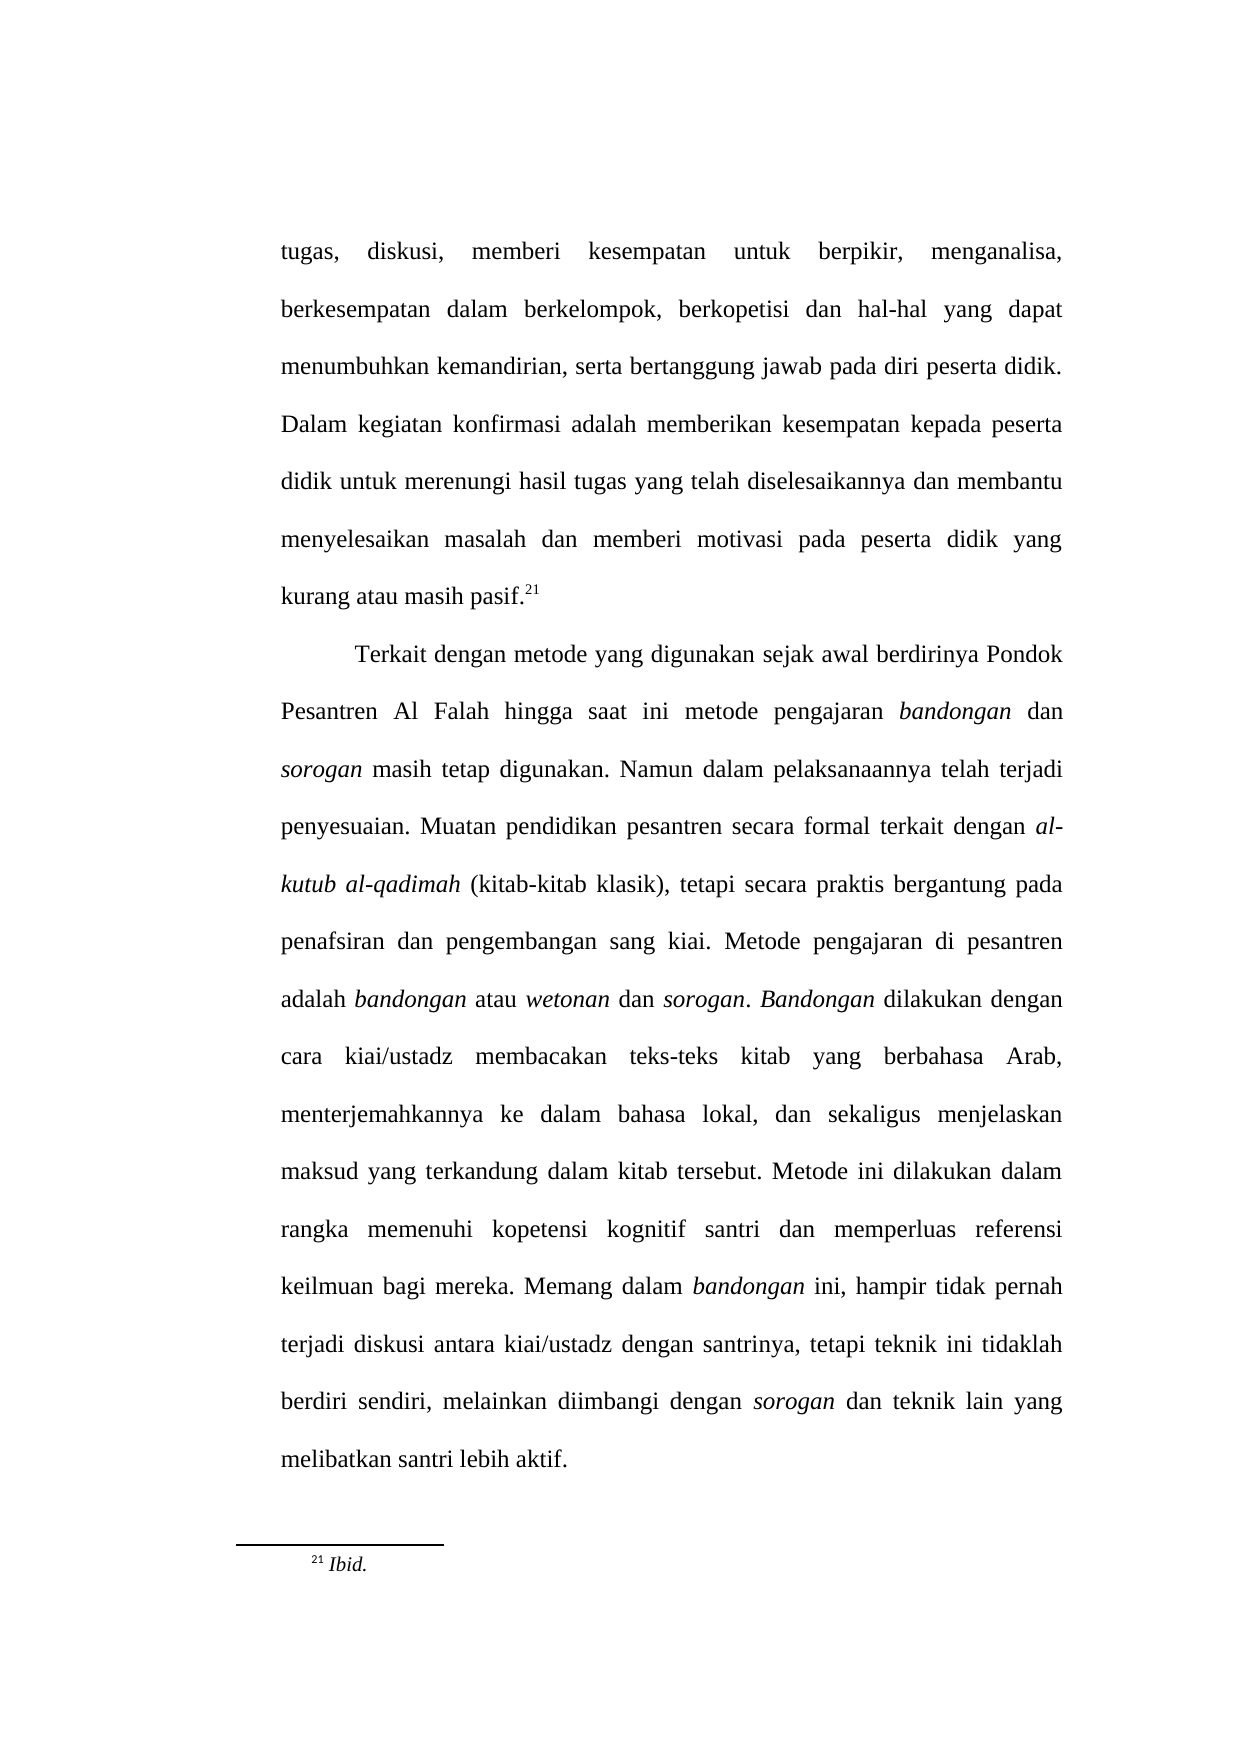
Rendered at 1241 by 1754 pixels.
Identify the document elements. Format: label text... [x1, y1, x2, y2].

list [281, 236, 1063, 610]
list Terkait dengan metode yang digunakan sejak awal berdirinya Pondok Pesantren Al Falah hingga saat ini metode pengajaran bandongan dan sorogan masih tetap digunakan. Namun dalam pelaksanaannya telah terjadi penyesuaian. Muatan pendidikan pesantren secara formal terkait dengan al-kutub al-qadimah (kitab-kitab klasik), tetapi secara praktis bergantung pada penafsiran dan pengembangan sang kiai. Metode pengajaran di pesantren adalah bandongan atau wetonan dan sorogan. Bandongan dilakukan dengan cara kiai/ustadz membacakan teks-teks kitab yang berbahasa Arab, menterjemahkannya ke dalam bahasa lokal, dan sekaligus menjelaskan maksud yang terkandung dalam kitab tersebut. Metode ini dilakukan dalam rangka memenuhi kopetensi kognitif santri dan memperluas referensi keilmuan bagi mereka. Memang dalam bandongan ini, hampir tidak pernah terjadi diskusi antara kiai/ustadz dengan santrinya, tetapi teknik ini tidaklah berdiri sendiri, melainkan diimbangi dengan sorogan dan teknik lain yang melibatkan santri lebih aktif. [281, 639, 1063, 1472]
